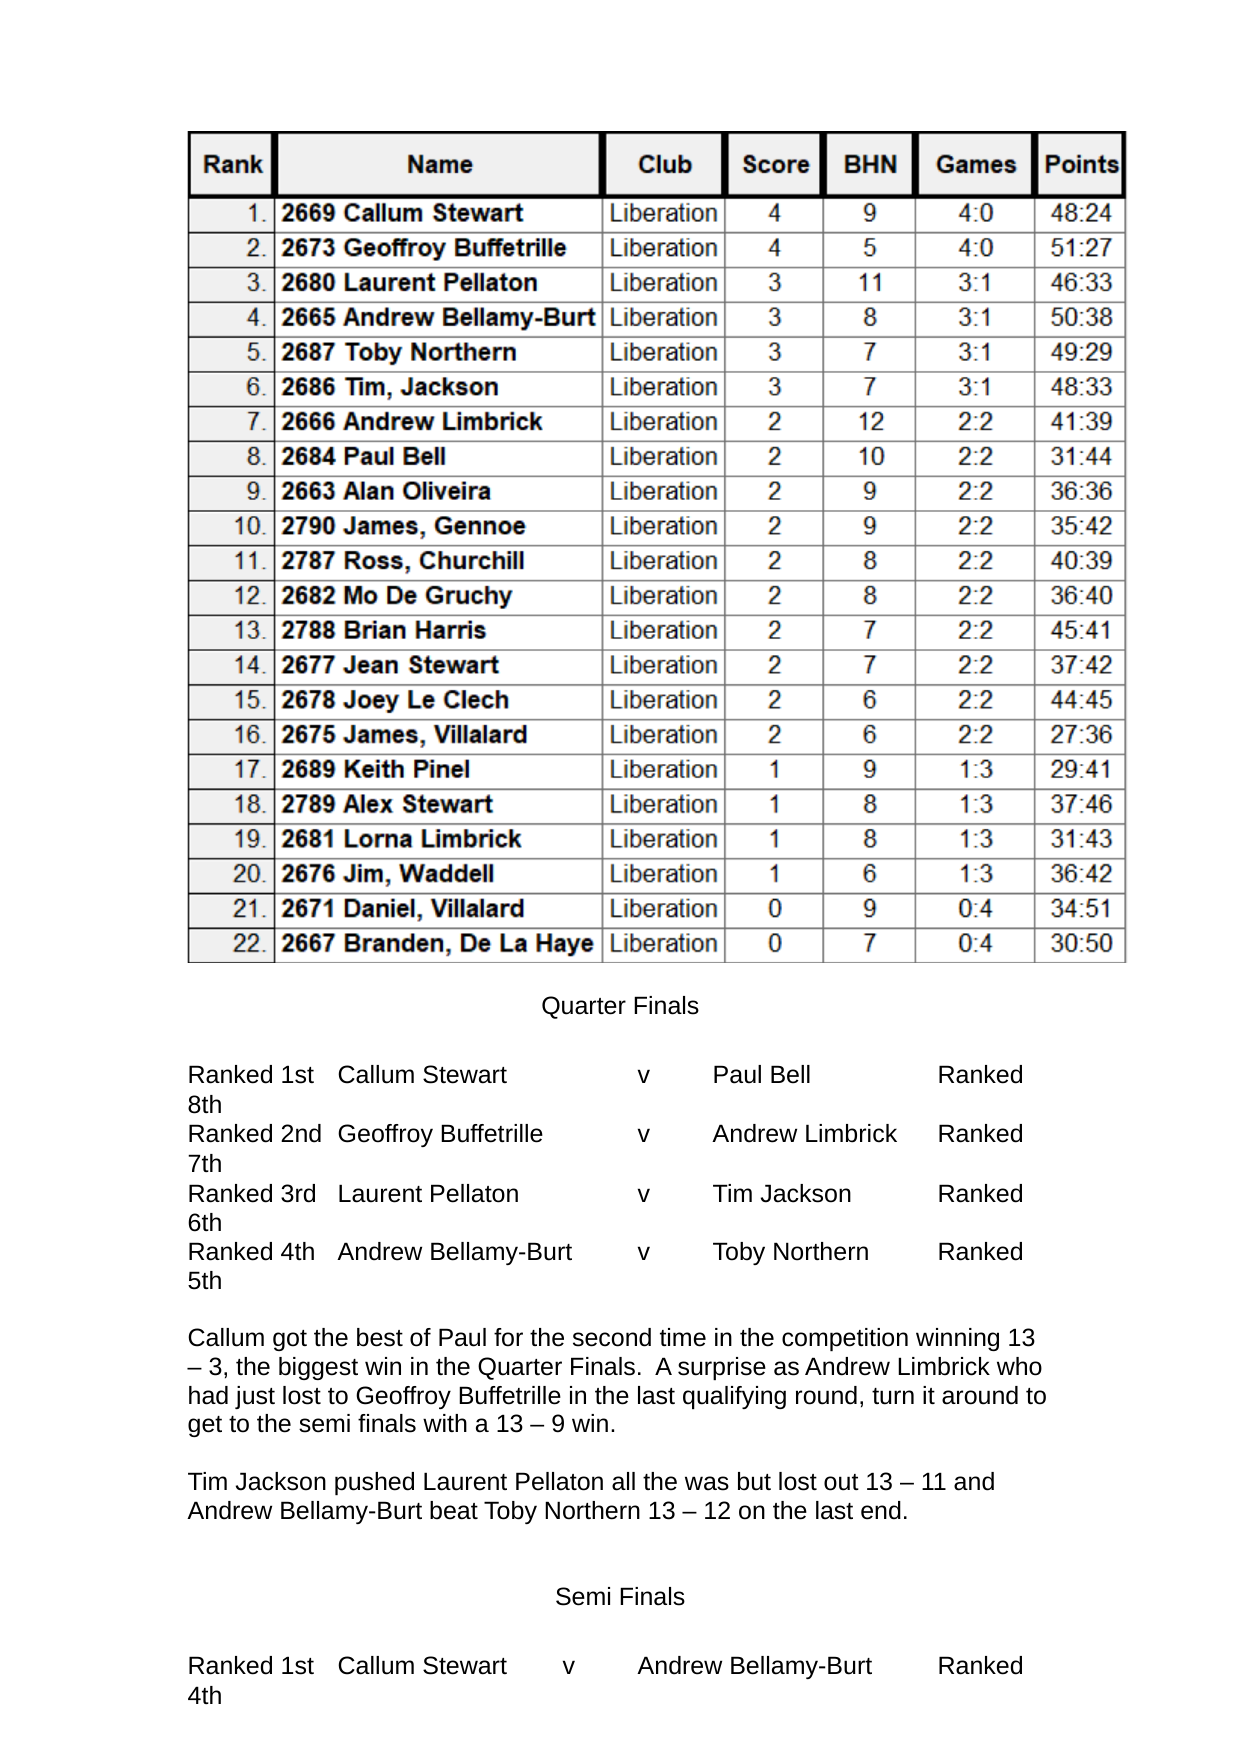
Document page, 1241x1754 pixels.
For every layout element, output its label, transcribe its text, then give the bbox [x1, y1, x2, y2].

subtitle Ranked 1st Callum Stewart v Paul Bell Ranked 8th [187, 1059, 1053, 1118]
subtitle Quarter Finals [187, 991, 1053, 1020]
subtitle Tim Jackson pushed Laurent Pellaton all the was but lost out 13 – 11 and Andrew Bellamy-Burt beat Toby Northern 13 – 12 on the last end. [187, 1467, 1053, 1524]
subtitle Ranked 1st Callum Stewart v Andrew Bellamy-Burt Ranked 4th [187, 1650, 1053, 1709]
picture [187, 131, 1128, 963]
subtitle Ranked 2nd Geoffroy Buffetrille v Andrew Limbrick Ranked 7th [187, 1118, 1053, 1178]
subtitle Callum got the best of Paul for the second time in the competition winning 13 – 3, the biggest win in the Quarter Finals. A surprise as Andrew Limbrick who had just lost to Geoffroy Buffetrille in the last qualifying round, turn it around to get to the semi finals with a 13 – 9 win. [187, 1323, 1053, 1438]
subtitle Ranked 4th Andrew Bellamy-Burt v Toby Northern Ranked 5th [187, 1237, 1053, 1294]
subtitle Semi Finals [187, 1582, 1053, 1611]
subtitle Ranked 3rd Laurent Pellaton v Tim Jackson Ranked 6th [187, 1178, 1053, 1237]
